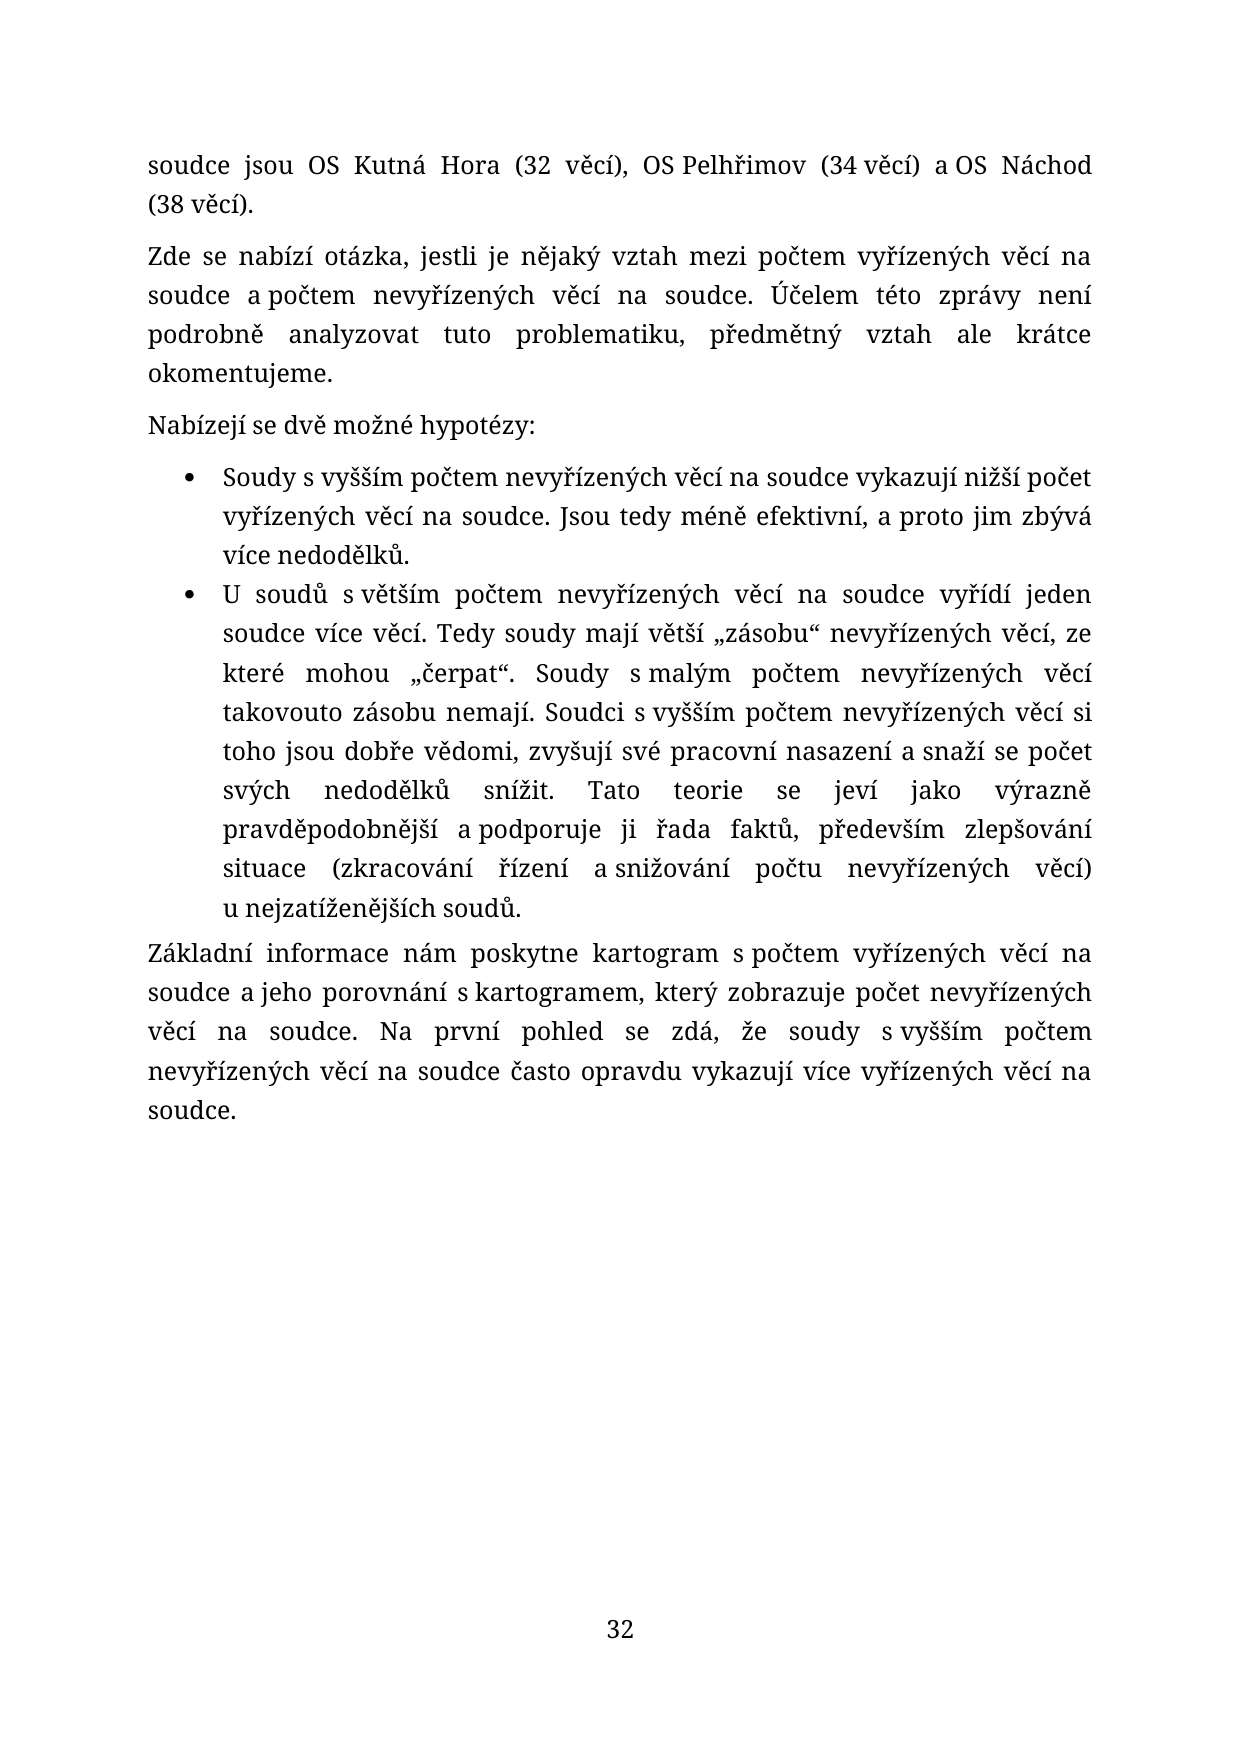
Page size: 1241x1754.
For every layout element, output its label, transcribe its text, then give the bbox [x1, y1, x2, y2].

list Soudy s vyšším počtem nevyřízených věcí na soudce vykazují nižší počet vyřízených věcí na soudce. Jsou tedy méně efektivní, a proto jim zbývá více nedodělků. [185, 459, 1092, 572]
text Základní informace nám poskytne kartogram s počtem vyřízených věcí na soudce a jeho porovnání s kartogramem, který zobrazuje počet nevyřízených věcí na soudce. Na první pohled se zdá, že soudy s vyšším počtem nevyřízených věcí na soudce často opravdu vykazují více vyřízených věcí na soudce. [148, 936, 1092, 1126]
text Zde se nabízí otázka, jestli je nějaký vztah mezi počtem vyřízených věcí na soudce a počtem nevyřízených věcí na soudce. Účelem této zprávy není podrobně analyzovat tuto problematiku, předmětný vztah ale krátce okomentujeme. [148, 238, 1092, 390]
text Nabízejí se dvě možné hypotézy: [148, 408, 1092, 442]
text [148, 148, 1092, 221]
list U soudů s větším počtem nevyřízených věcí na soudce vyřídí jeden soudce více věcí. Tedy soudy mají větší „zásobu“ nevyřízených věcí, ze které mohou „čerpat“. Soudy s malým počtem nevyřízených věcí takovouto zásobu nemají. Soudci s vyšším počtem nevyřízených věcí si toho jsou dobře vědomi, zvyšují své pracovní nasazení a snaží se počet svých nedodělků snížit. Tato teorie se jeví jako výrazně pravděpodobnější a podporuje ji řada faktů, především zlepšování situace (zkracování řízení a snižování počtu nevyřízených věcí) u nejzatíženějších soudů. [185, 577, 1092, 924]
